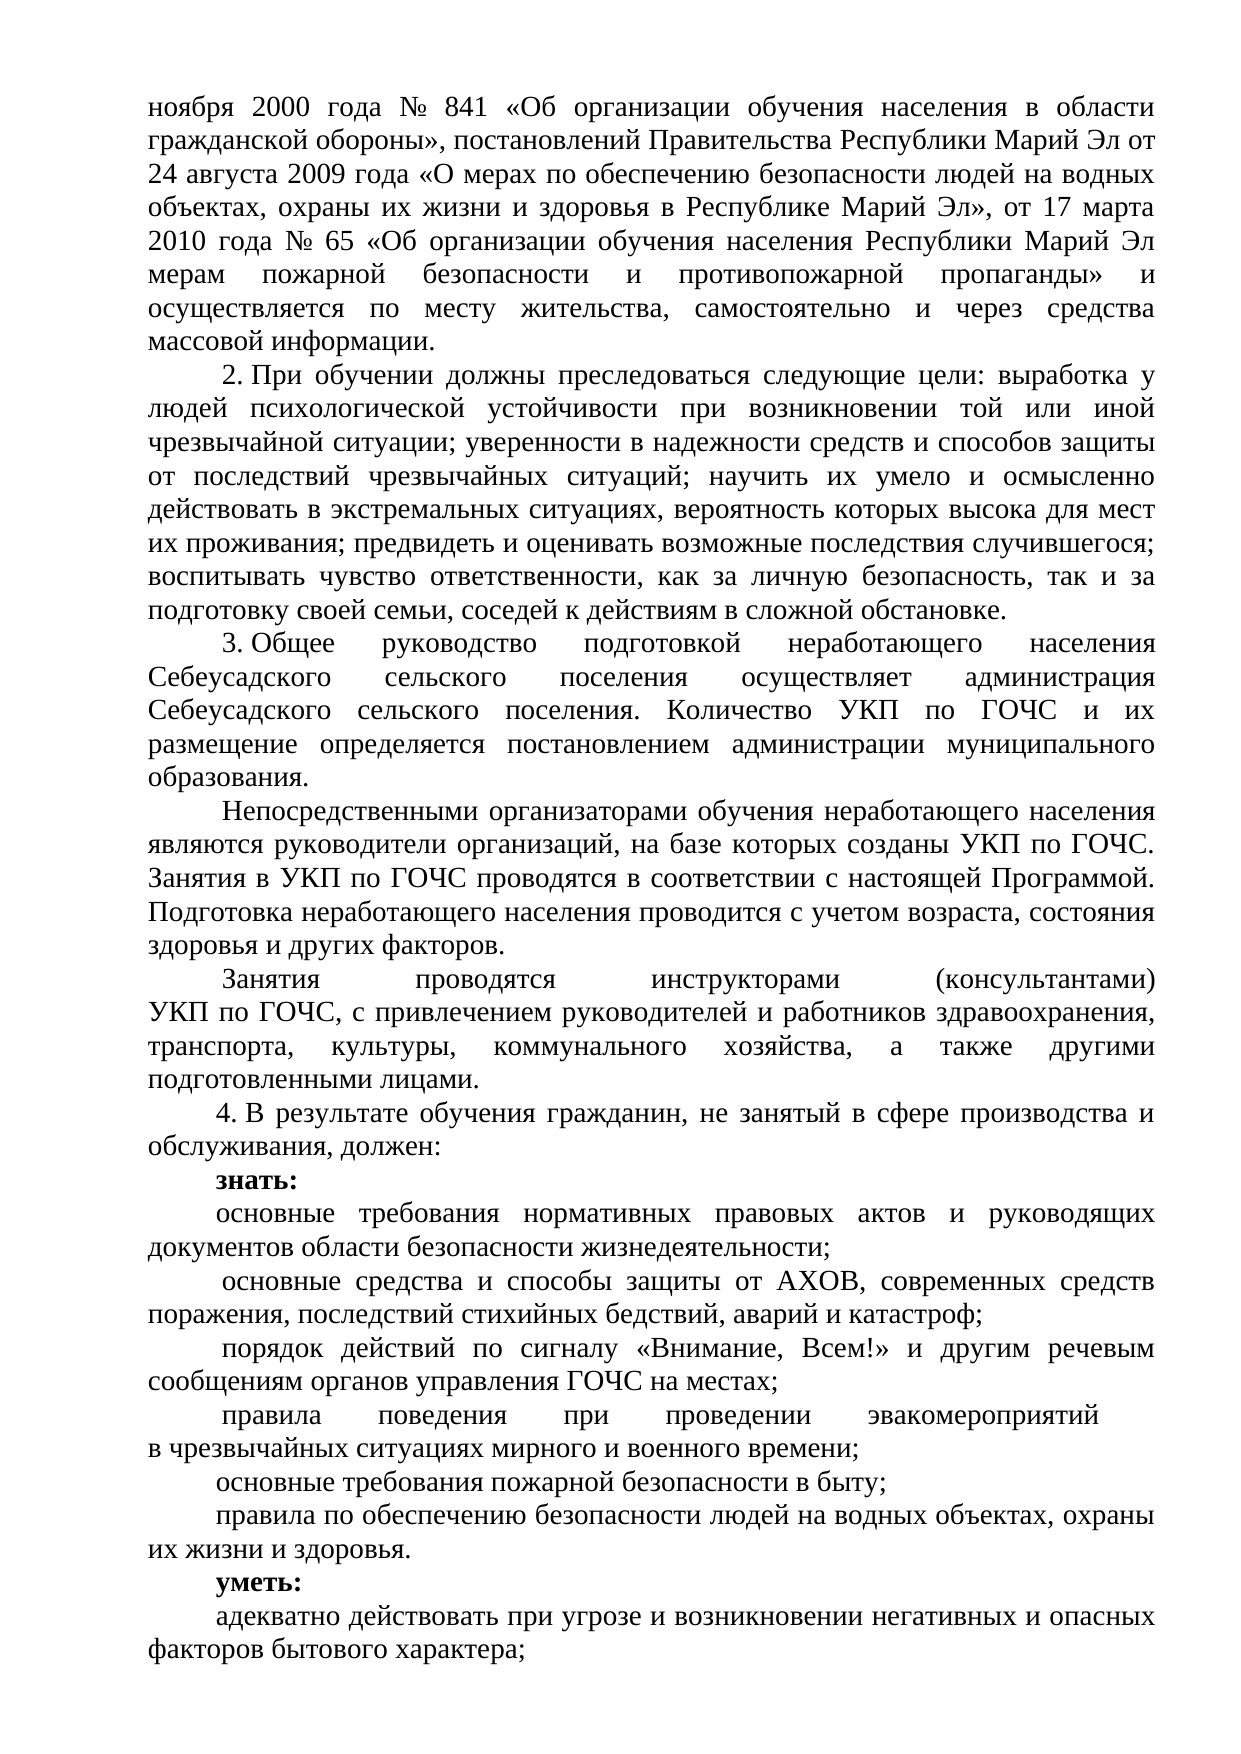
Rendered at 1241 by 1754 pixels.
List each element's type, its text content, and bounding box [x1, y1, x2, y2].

text основные требования пожарной безопасности в быту; [148, 1464, 1156, 1497]
text знать: [148, 1162, 1156, 1196]
text 4. В результате обучения гражданин, не занятый в сфере производства и обслуживания, должен: [148, 1095, 1156, 1162]
text правила по обеспечению безопасности людей на водных объектах, охраны их жизни и здоровья. [148, 1497, 1156, 1564]
text порядок действий по сигналу «Внимание, Всем!» и другим речевым сообщениям органов управления ГОЧС на местах; [148, 1330, 1156, 1397]
text 2. При обучении должны преследоваться следующие цели: выработка у людей психологической устойчивости при возникновении той или иной чрезвычайной ситуации; уверенности в надежности средств и способов защиты от последствий чрезвычайных ситуаций; научить их умело и осмысленно действовать в экстремальных ситуациях, вероятность которых высока для мест их проживания; предвидеть и оценивать возможные последствия случившегося; воспитывать чувство ответственности, как за личную безопасность, так и за подготовку своей семьи, соседей к действиям в сложной обстановке. [148, 357, 1156, 625]
text основные требования нормативных правовых актов и руководящих документов области безопасности жизнедеятельности; [148, 1196, 1156, 1263]
text основные средства и способы защиты от АХОВ, современных средств поражения, последствий стихийных бедствий, аварий и катастроф; [148, 1263, 1156, 1330]
text правила поведения при проведении эвакомероприятий в чрезвычайных ситуациях мирного и военного времени; [148, 1397, 1156, 1464]
text Занятия проводятся инструкторами (консультантами) УКП по ГОЧС, с привлечением руководителей и работников здравоохранения, транспорта, культуры, коммунального хозяйства, а также другими подготовленными лицами. [148, 961, 1156, 1095]
text Непосредственными организаторами обучения неработающего населения являются руководители организаций, на базе которых созданы УКП по ГОЧС. Занятия в УКП по ГОЧС проводятся в соответствии с настоящей Программой. Подготовка неработающего населения проводится с учетом возраста, состояния здоровья и других факторов. [148, 793, 1156, 961]
text 3. Общее руководство подготовкой неработающего населения Себеусадского сельского поселения осуществляет администрация Себеусадского сельского поселения. Количество УКП по ГОЧС и их размещение определяется постановлением администрации муниципального образования. [148, 625, 1156, 793]
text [148, 89, 1156, 357]
text уметь: [148, 1564, 1156, 1598]
text адекватно действовать при угрозе и возникновении негативных и опасных факторов бытового характера; [148, 1598, 1156, 1665]
